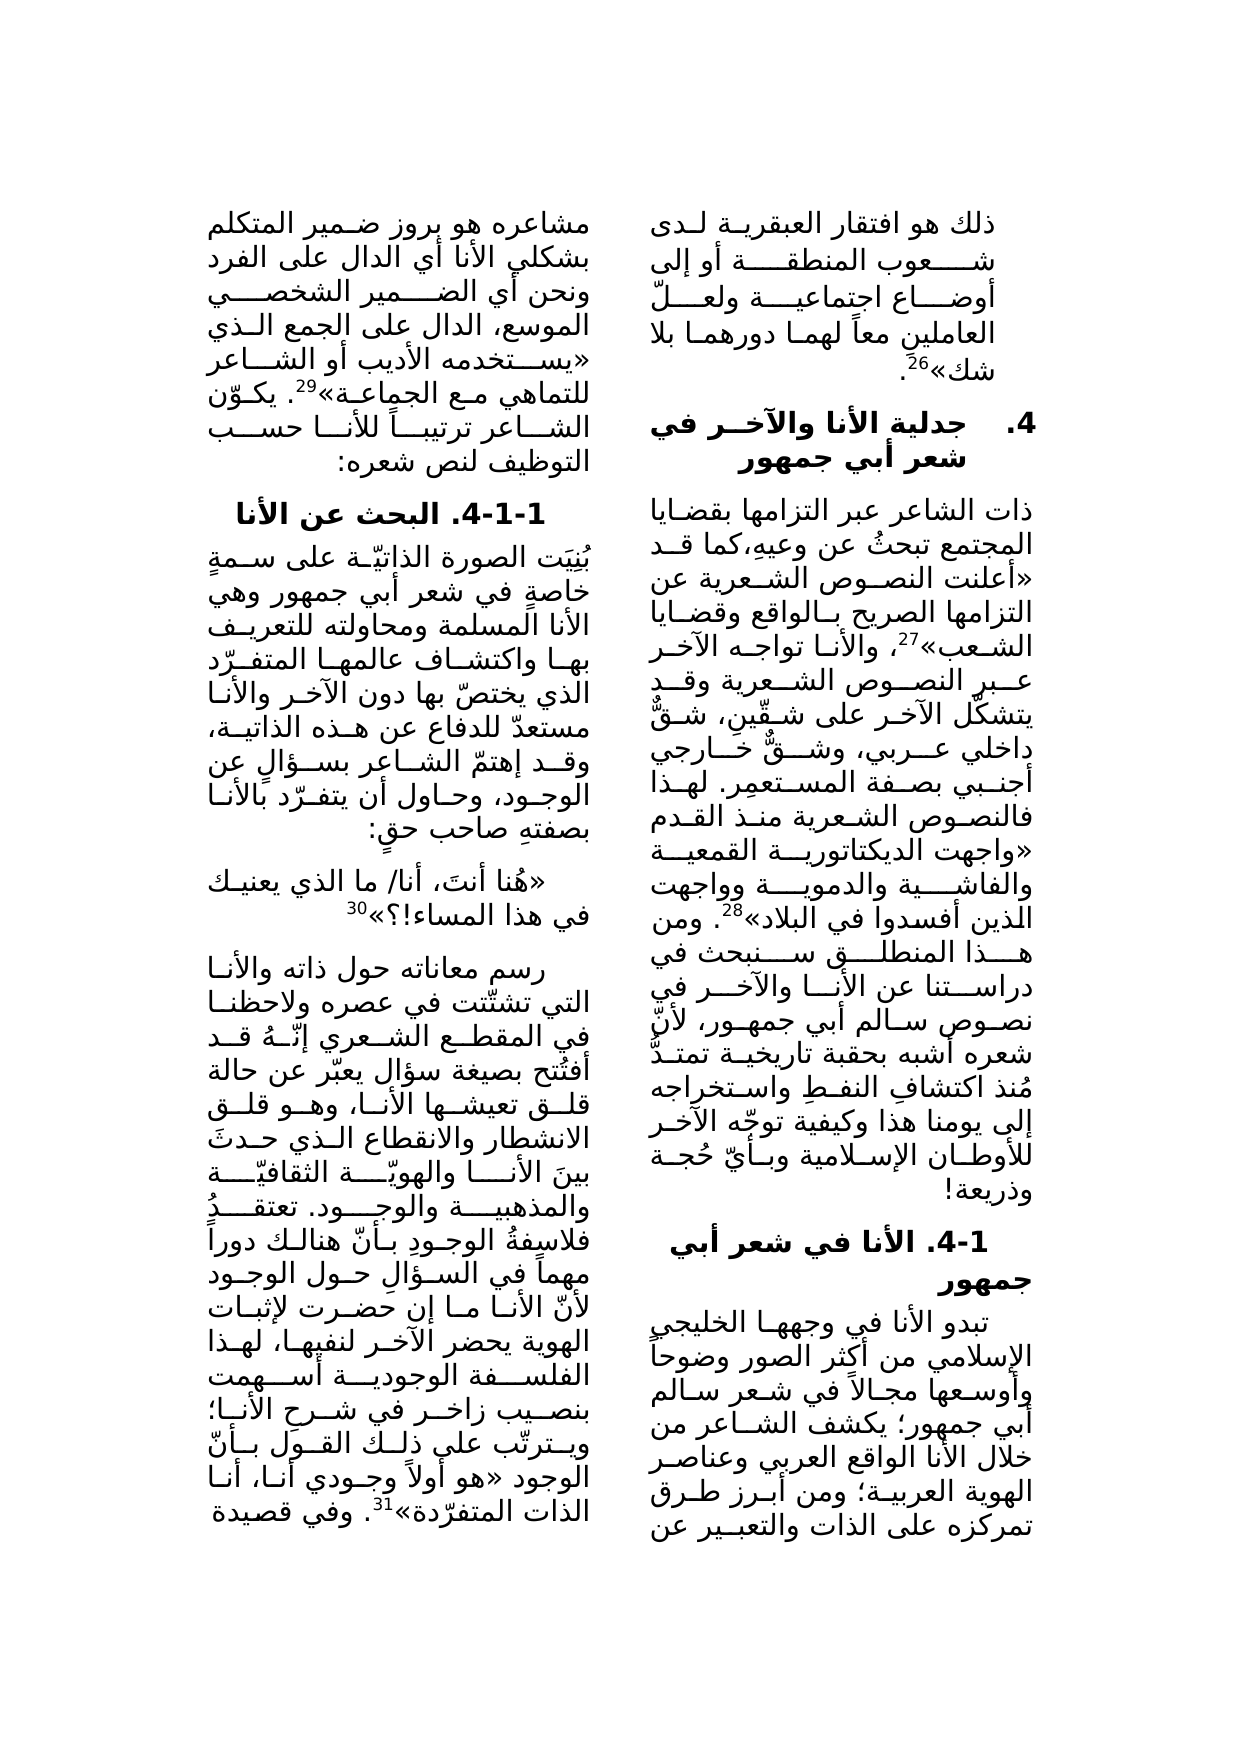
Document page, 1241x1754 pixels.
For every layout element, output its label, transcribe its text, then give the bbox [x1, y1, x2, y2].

subtitle 4-1. الأنا في شعر أبي جمهور [649, 1225, 1033, 1296]
text تبدو الأنا في وجهها الخلیجي الإسلامي من أكثر الصور وضوحاً وأوسعها مجالاً في شعر سالم أبي جمهور؛ یكشف الشاعر من خلال الأنا الواقع العربي وعناصر الهویة العربیة؛ ومن أبرز طرق تمركزه علی الذات والتعبیر عن مشاعره هو بروز ضمیر المتكلم بشكلي الأنا أي الدال علی الفرد ونحن أي الضمیر الشخصي الموسع، الدال علی الجمع الذي «یستخدمه الأدیب أو الشاعر للتماهي مع الجماعة». یكوّن الشاعر ترتیباً للأنا حسب التوظیف لنص شعره: [649, 1305, 1033, 1543]
list جدلیة الأنا والآخر في شعر أبي جمهور [649, 407, 1005, 475]
text ذات الشاعر عبر التزامها بقضایا المجتمع تبحثُ عن وعيهِ،كما قد «أعلنت النصوص الشعریة عن التزامها الصریح بالواقع وقضایا الشعب»، والأنا تواجه الآخر عبر النصوص الشعریة وقد یتشكّل الآخر علی شقّینِ، شقٌّ داخلي عربي، وشقٌّ خارجي أجنبي بصفة المستعمِر. لهذا فالنصوص الشعریة منذ القدم «واجهت الدیكتاتوریة القمعیة والفاشیة والدمویة وواجهت الذین أفسدوا في البلاد». ومن هذا المنطلق سنبحث في دراستنا عن الأنا والآخر في نصوص سالم أبي جمهور، لأنّ شعره أشبه بحقبة تاریخیة تمتدُّ مُنذ اكتشافِ النفطِ واستخراجه إلی یومنا هذا وكیفیة توجّه الآخر للأوطان الإسلامیة وبأيّ حُجة وذریعة! [649, 493, 1033, 1207]
subtitle 4-1-1. البحث عن الأنا [207, 497, 591, 531]
text تبدو الأنا في وجهها الخلیجي الإسلامي من أكثر الصور وضوحاً وأوسعها مجالاً في شعر سالم أبي جمهور؛ یكشف الشاعر من خلال الأنا الواقع العربي وعناصر الهویة العربیة؛ ومن أبرز طرق تمركزه علی الذات والتعبیر عن مشاعره هو بروز ضمیر المتكلم بشكلي الأنا أي الدال علی الفرد ونحن أي الضمیر الشخصي الموسع، الدال علی الجمع الذي «یستخدمه الأدیب أو الشاعر للتماهي مع الجماعة». یكوّن الشاعر ترتیباً للأنا حسب التوظیف لنص شعره: [207, 207, 591, 478]
text بُنِیَت الصورة الذاتیّة علی سمةٍ خاصةٍ في شعر أبي جمهور وهي الأنا المسلمة ومحاولته للتعریف بها واكتشاف عالمها المتفرّد الذي یختصّ بها دون الآخر والأنا مستعدّ للدفاع عن هذه الذاتیة، وقد إهتمّ الشاعر بسؤالٍ عن الوجود، وحاول أن یتفرّد بالأنا بصفتهِ صاحب حقٍ: [207, 540, 591, 846]
text «هُنا أنتَ، أنا/ ما الذي یعنیك في هذا المساء!؟» [207, 864, 591, 932]
